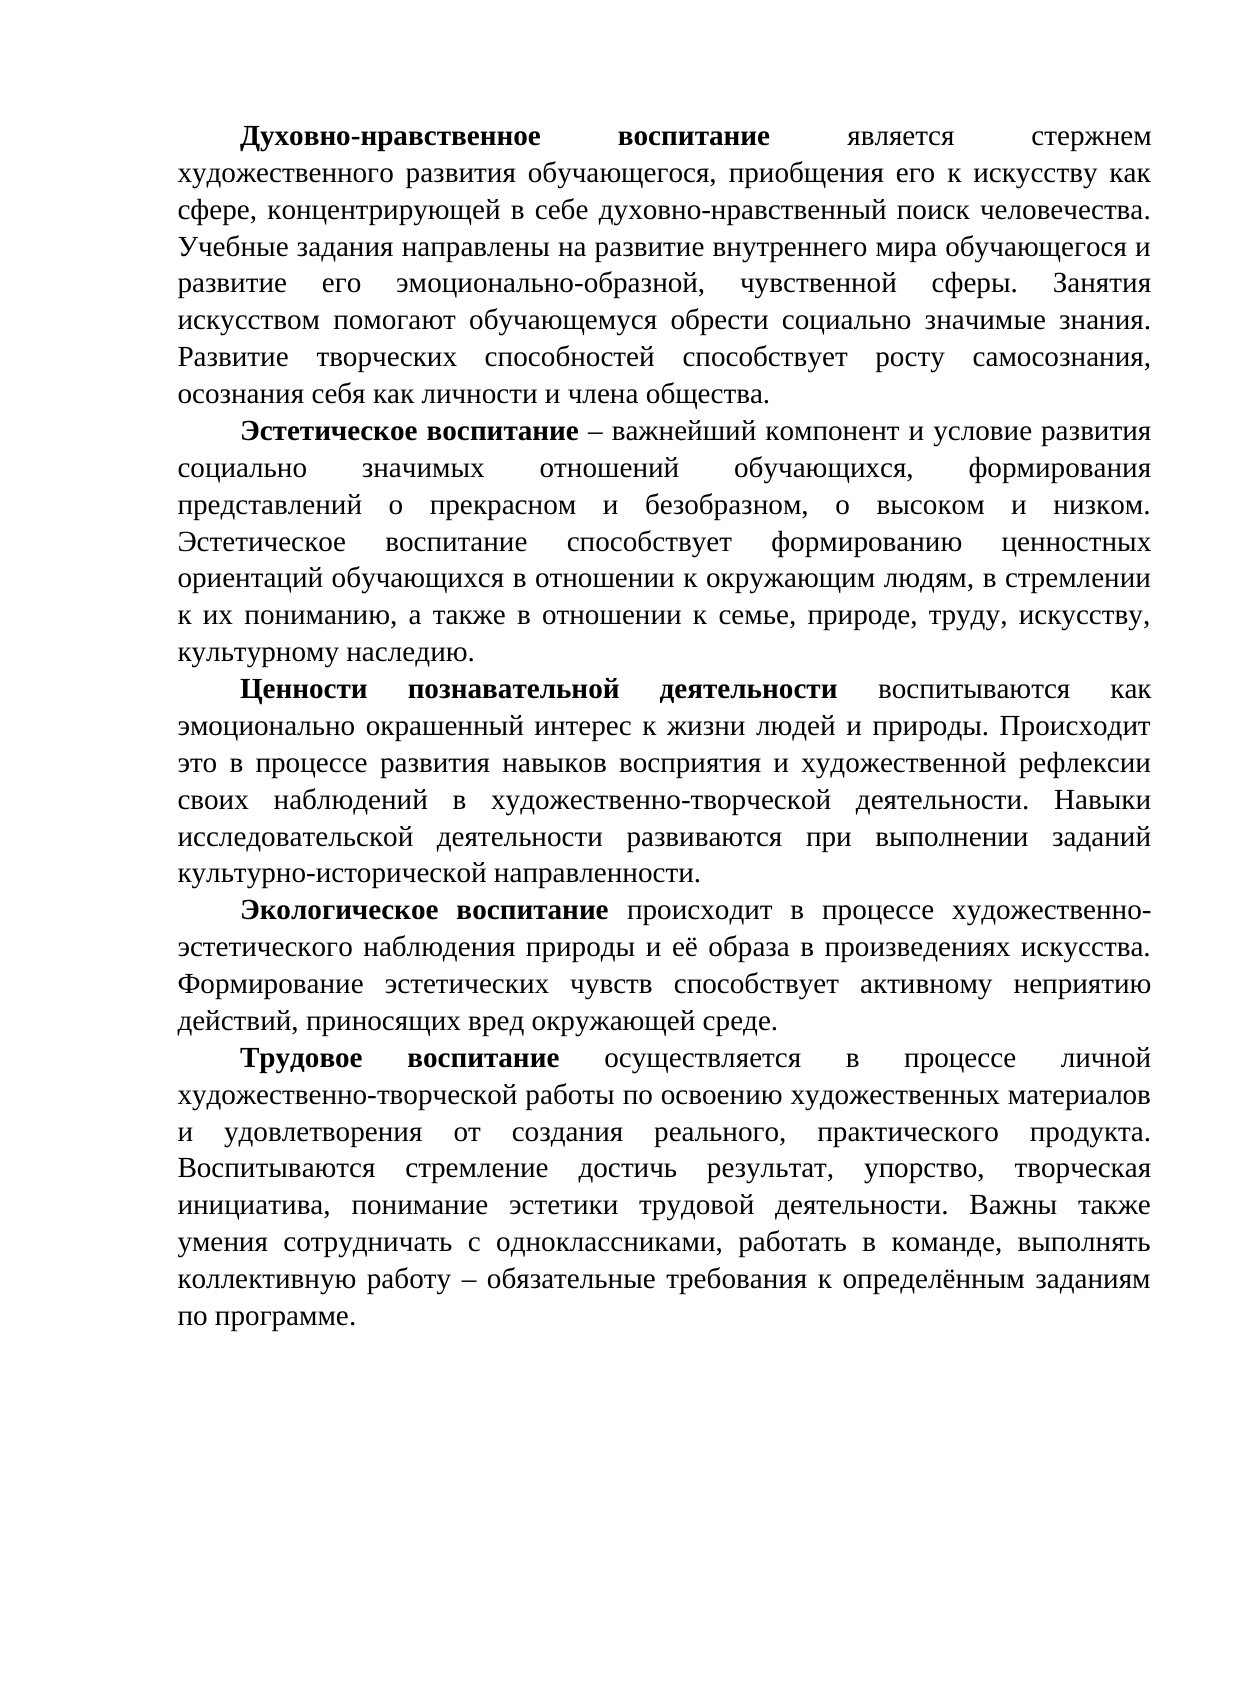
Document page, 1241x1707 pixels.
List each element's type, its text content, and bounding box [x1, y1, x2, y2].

text Духовно-нравственное воспитание является стержнем художественного развития обучающегося, приобщения его к искусству как сфере, концентрирующей в себе духовно-нравственный поиск человечества. Учебные задания направлены на развитие внутреннего мира обучающегося и развитие его эмоционально-образной, чувственной сферы. Занятия искусством помогают обучающемуся обрести социально значимые знания. Развитие творческих способностей способствует росту самосознания, осознания себя как личности и члена общества. [177, 118, 1152, 410]
text Трудовое воспитание осуществляется в процессе личной художественно-творческой работы по освоению художественных материалов и удовлетворения от создания реального, практического продукта. Воспитываются стремление достичь результат, упорство, творческая инициатива, понимание эстетики трудовой деятельности. Важны также умения сотрудничать с одноклассниками, работать в команде, выполнять коллективную работу – обязательные требования к определённым заданиям по программе. [177, 1040, 1152, 1332]
text Эстетическое воспитание – важнейший компонент и условие развития социально значимых отношений обучающихся, формирования представлений о прекрасном и безобразном, о высоком и низком. Эстетическое воспитание способствует формированию ценностных ориентаций обучающихся в отношении к окружающим людям, в стремлении к их пониманию, а также в отношении к семье, природе, труду, искусству, культурному наследию. [177, 413, 1152, 668]
text Экологическое воспитание происходит в процессе художественно-эстетического наблюдения природы и её образа в произведениях искусства. Формирование эстетических чувств способствует активному неприятию действий, приносящих вред окружающей среде. [177, 892, 1152, 1037]
text Ценности познавательной деятельности воспитываются как эмоционально окрашенный интерес к жизни людей и природы. Происходит это в процессе развития навыков восприятия и художественной рефлексии своих наблюдений в художественно-творческой деятельности. Навыки исследовательской деятельности развиваются при выполнении заданий культурно-исторической направленности. [177, 671, 1152, 889]
